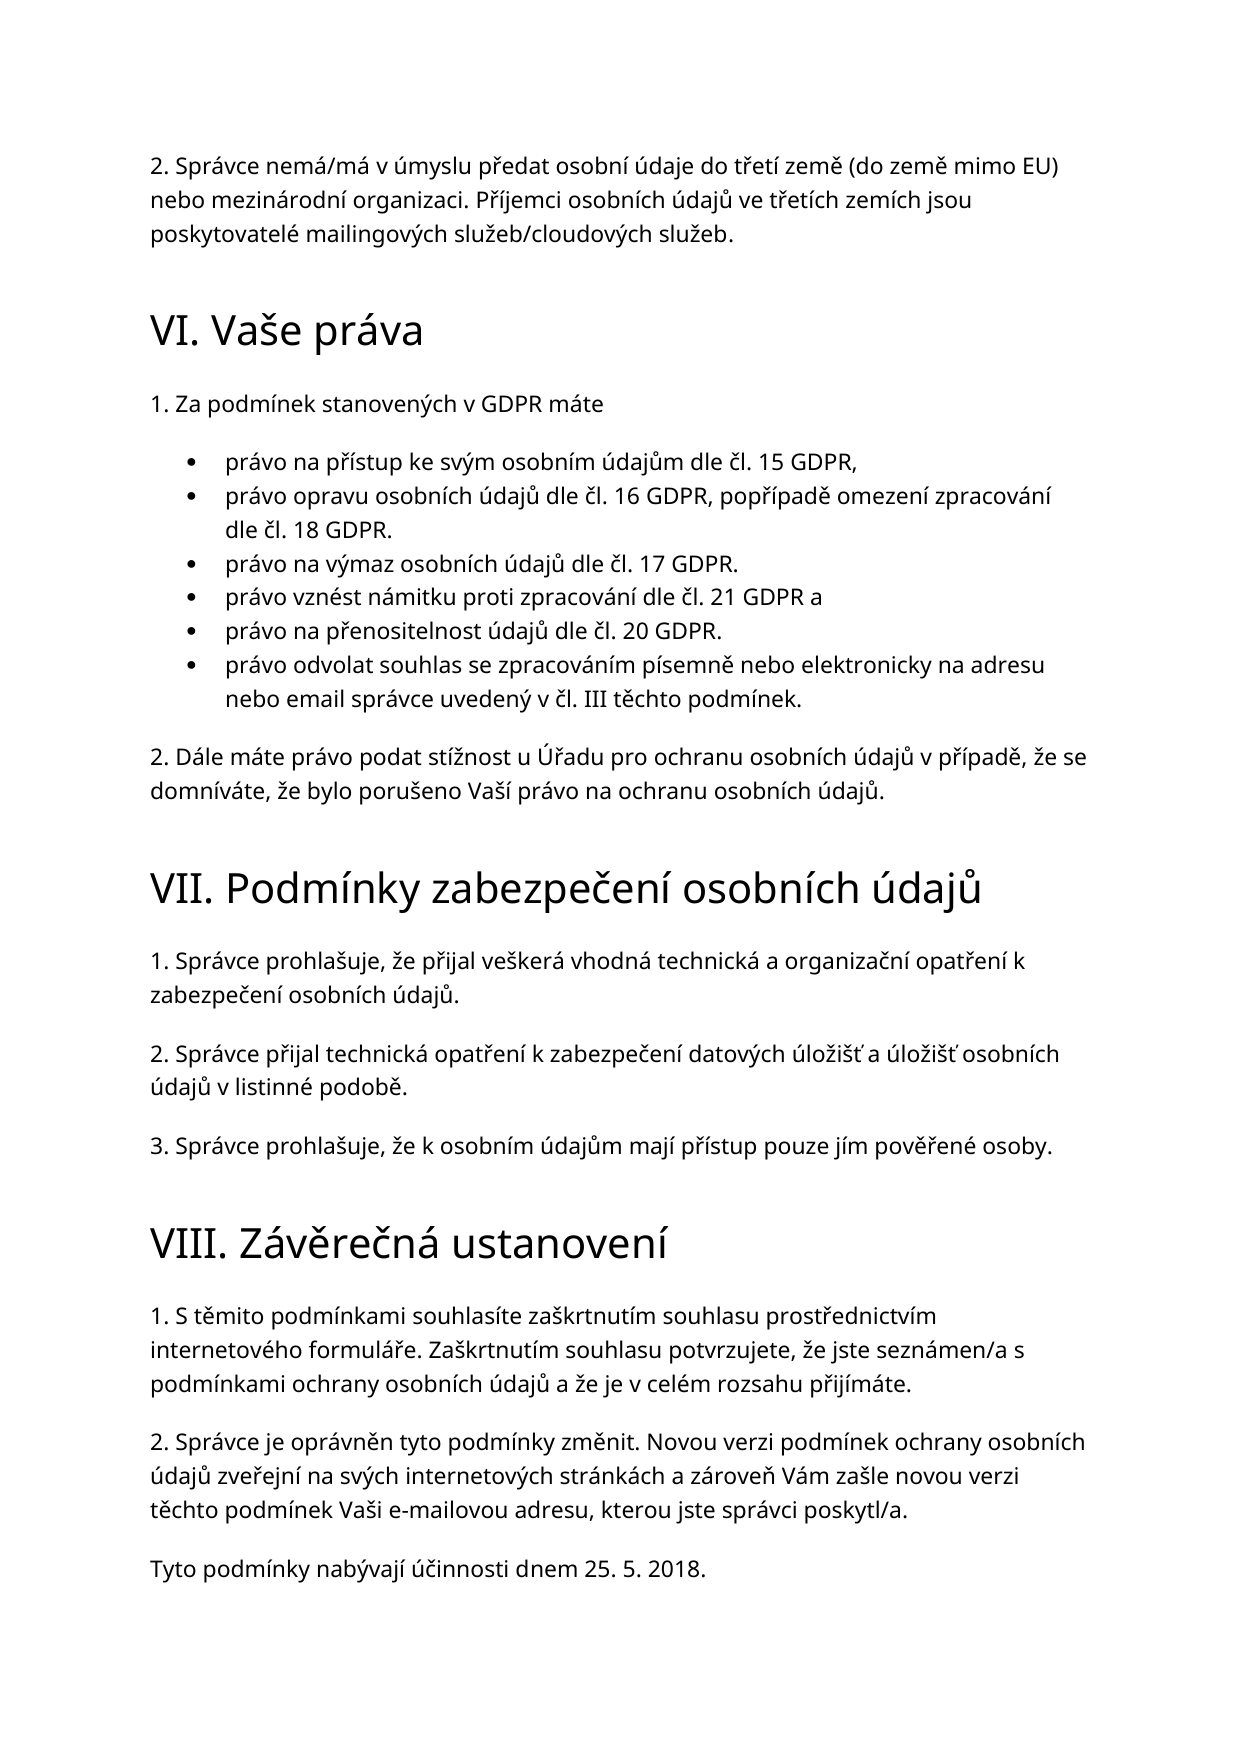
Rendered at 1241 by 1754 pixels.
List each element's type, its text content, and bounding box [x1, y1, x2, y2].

subtitle VIII. Závěrečná ustanovení [150, 1214, 1090, 1271]
list právo opravu osobních údajů dle čl. 16 GDPR, popřípadě omezení zpracování dle čl. 18 GDPR. [187, 480, 1090, 545]
list právo na přístup ke svým osobním údajům dle čl. 15 GDPR, [187, 446, 1090, 477]
text 3. Správce prohlašuje, že k osobním údajům mají přístup pouze jím pověřené osoby. [150, 1130, 1090, 1161]
text 2. Dále máte právo podat stížnost u Úřadu pro ochranu osobních údajů v případě, že se domníváte, že bylo porušeno Vaší právo na ochranu osobních údajů. [150, 741, 1090, 806]
list právo vznést námitku proti zpracování dle čl. 21 GDPR a [187, 581, 1090, 612]
text Tyto podmínky nabývají účinnosti dnem 25. 5. 2018. [150, 1552, 1090, 1584]
text 1. Správce prohlašuje, že přijal veškerá vhodná technická a organizační opatření k zabezpečení osobních údajů. [150, 945, 1090, 1010]
subtitle VII. Podmínky zabezpečení osobních údajů [150, 859, 1090, 916]
text 2. Správce je oprávněn tyto podmínky změnit. Novou verzi podmínek ochrany osobních údajů zveřejní na svých internetových stránkách a zároveň Vám zašle novou verzi těchto podmínek Vaši e-mailovou adresu, kterou jste správci poskytl/a. [150, 1426, 1090, 1525]
list právo odvolat souhlas se zpracováním písemně nebo elektronicky na adresu nebo email správce uvedený v čl. III těchto podmínek. [187, 649, 1090, 714]
text 2. Správce nemá/má v úmyslu předat osobní údaje do třetí země (do země mimo EU) nebo mezinárodní organizaci. Příjemci osobních údajů ve třetích zemích jsou poskytovatelé mailingových služeb/cloudových služeb. [150, 150, 1090, 249]
list právo na přenositelnost údajů dle čl. 20 GDPR. [187, 615, 1090, 646]
text 2. Správce přijal technická opatření k zabezpečení datových úložišť a úložišť osobních údajů v listinné podobě. [150, 1037, 1090, 1102]
list právo na výmaz osobních údajů dle čl. 17 GDPR. [187, 547, 1090, 579]
subtitle VI. Vaše práva [150, 301, 1090, 358]
text 1. Za podmínek stanovených v GDPR máte [150, 387, 1090, 419]
text 1. S těmito podmínkami souhlasíte zaškrtnutím souhlasu prostřednictvím internetového formuláře. Zaškrtnutím souhlasu potvrzujete, že jste seznámen/a s podmínkami ochrany osobních údajů a že je v celém rozsahu přijímáte. [150, 1300, 1090, 1399]
